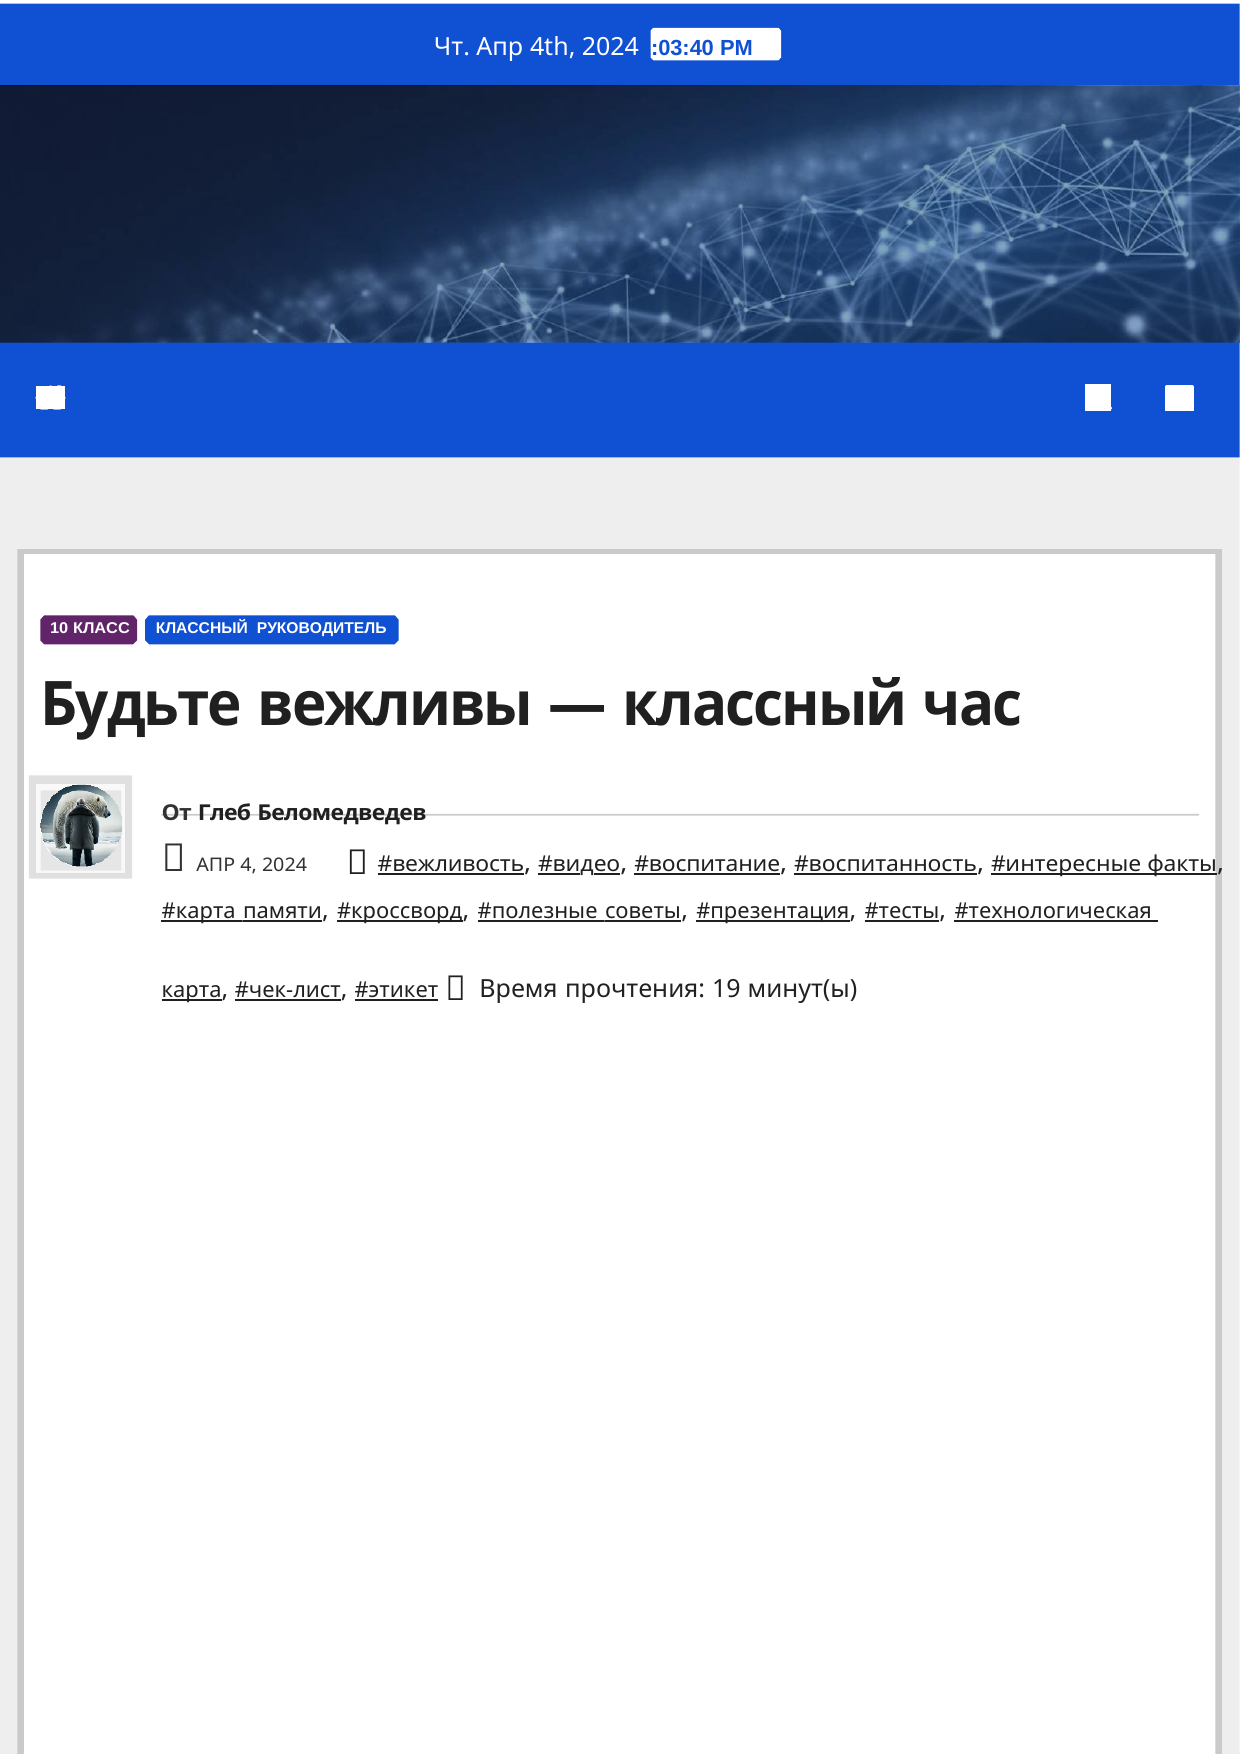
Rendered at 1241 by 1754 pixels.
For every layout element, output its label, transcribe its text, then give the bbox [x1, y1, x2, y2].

picture [0, 85, 1240, 342]
picture [35, 385, 66, 410]
text От Глеб Беломедведев [161, 801, 1240, 825]
picture [1165, 385, 1194, 411]
text #карта памяти, #кроссворд, #полезные советы, #презентация, #тесты, #технологическая карта, #чек-лист, #этикет  Время прочтения: 19 минут(ы) [161, 892, 1178, 1011]
picture [1085, 384, 1112, 411]
text  АПР 4, 2024  #вежливость, #видео, #воспитание, #воспитанность, #интересные факты, [161, 825, 1240, 883]
picture [35, 783, 126, 874]
text 10 КЛАСС КЛАССНЫЙ РУКОВОДИТЕЛЬ [50, 618, 1240, 637]
title Будьте вежливы — классный час [40, 660, 1240, 744]
